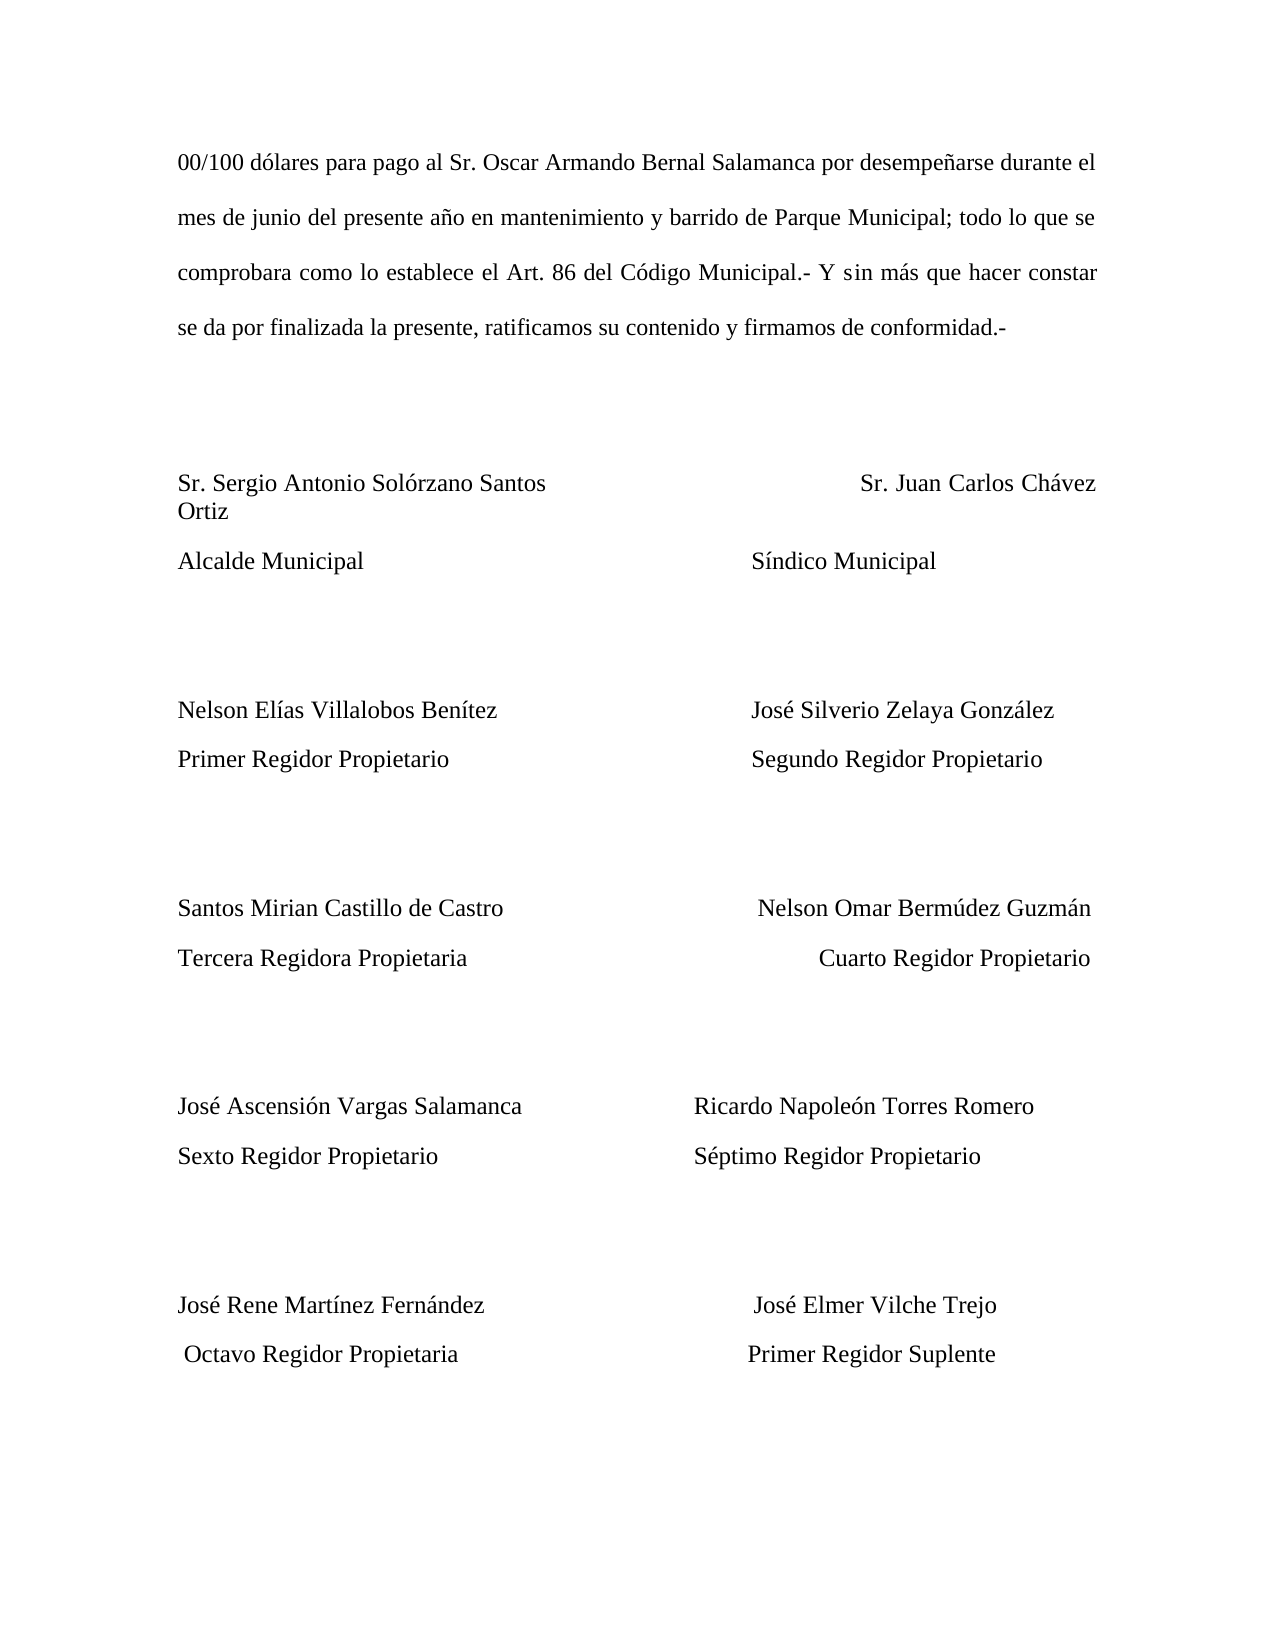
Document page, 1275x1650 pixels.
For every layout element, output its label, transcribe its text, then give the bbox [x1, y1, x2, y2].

text José Ascensión Vargas Salamanca Ricardo Napoleón Torres Romero [177, 1091, 1098, 1120]
text Sexto Regidor Propietario Séptimo Regidor Propietario [177, 1141, 1098, 1170]
text Octavo Regidor Propietaria Primer Regidor Suplente [177, 1339, 1098, 1368]
text Alcalde Municipal Síndico Municipal [177, 546, 1098, 575]
text Tercera Regidora Propietaria Cuarto Regidor Propietario [177, 943, 1098, 971]
text Primer Regidor Propietario Segundo Regidor Propietario [177, 744, 1098, 773]
text Nelson Elías Villalobos Benítez José Silverio Zelaya González [177, 695, 1098, 723]
text Santos Mirian Castillo de Castro Nelson Omar Bermúdez Guzmán [177, 893, 1098, 922]
text José Rene Martínez Fernández José Elmer Vilche Trejo [177, 1290, 1098, 1318]
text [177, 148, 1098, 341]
text Sr. Sergio Antonio Solórzano Santos Sr. Juan Carlos Chávez Ortiz [177, 468, 1098, 525]
